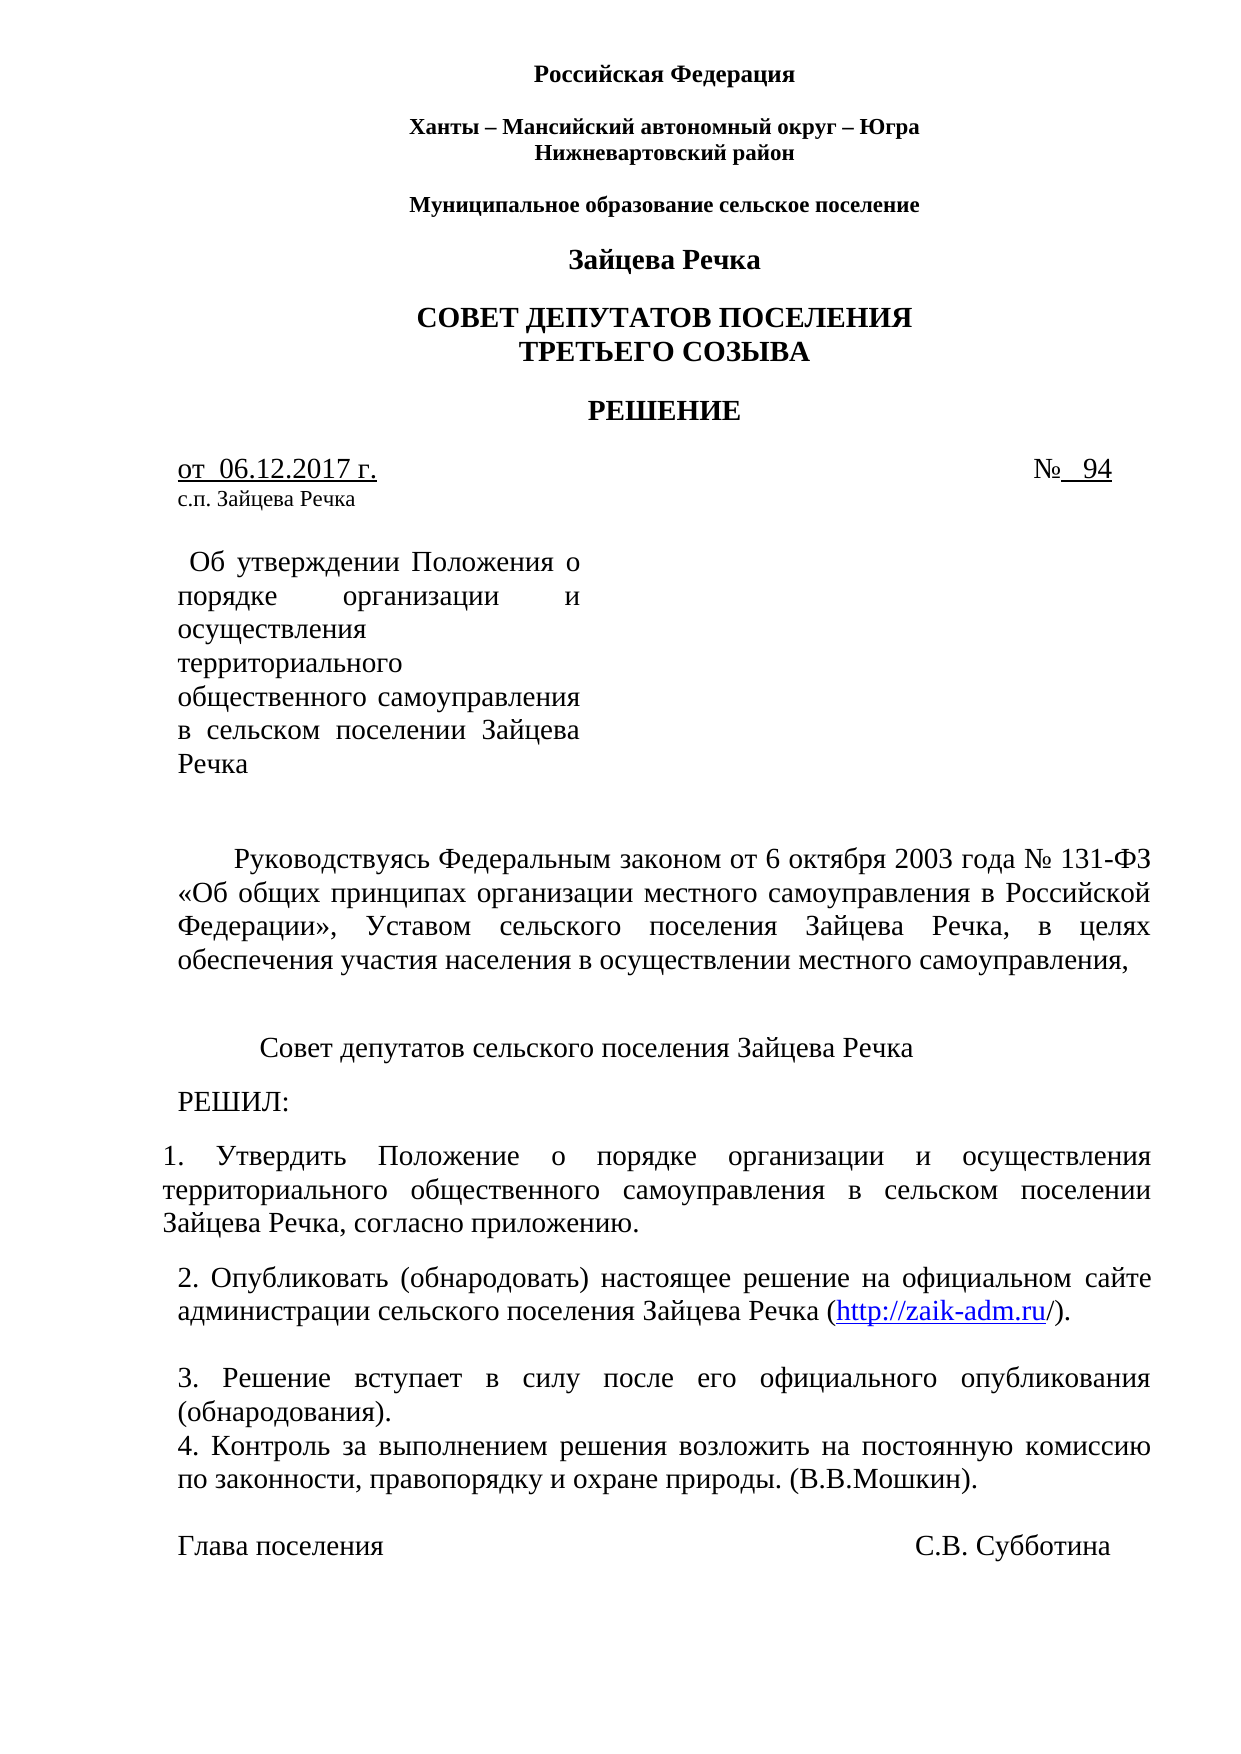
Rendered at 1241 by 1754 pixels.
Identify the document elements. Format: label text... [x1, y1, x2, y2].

text с.п. Зайцева Речка [177, 485, 1152, 511]
text 4. Контроль за выполнением решения возложить на постоянную комиссию по законности, правопорядку и охране природы. (В.В.Мошкин). [177, 1428, 1152, 1495]
text Глава поселения С.В. Субботина [177, 1528, 1152, 1562]
text 1. Утвердить Положение о порядке организации и осуществления территориального общественного самоуправления в сельском поселении Зайцева Речка, согласно приложению. [118, 1138, 1152, 1239]
text РЕШИЛ: [177, 1084, 1152, 1118]
text Ханты – Мансийский автономный округ – Югра [177, 113, 1152, 139]
text Об утверждении Положения о порядке организации и осуществления территориального общественного самоуправления в сельском поселении Зайцева Речка [177, 544, 580, 779]
text Совет депутатов сельского поселения Зайцева Речка [177, 1030, 1152, 1063]
text Руководствуясь Федеральным законом от 6 октября 2003 года № 131-ФЗ «Об общих принципах организации местного самоуправления в Российской Федерации», Уставом сельского поселения Зайцева Речка, в целях обеспечения участия населения в осуществлении местного самоуправления, [177, 841, 1152, 975]
text 3. Решение вступает в силу после его официального опубликования (обнародования). [177, 1361, 1152, 1428]
text СОВЕТ ДЕПУТАТОВ ПОСЕЛЕНИЯ ТРЕТЬЕГО СОЗЫВА [177, 301, 1152, 368]
text от 06.12.2017 г. № 94 [177, 451, 1152, 485]
text Муниципальное образование сельское поселение [177, 191, 1152, 217]
text Зайцева Речка [177, 242, 1152, 276]
text Нижневартовский район [177, 139, 1152, 166]
subtitle Российская Федерация [177, 59, 1152, 88]
text 2. Опубликовать (обнародовать) настоящее решение на официальном сайте администрации сельского поселения Зайцева Речка (http://zaik-adm.ru/). [177, 1260, 1152, 1327]
text РЕШЕНИЕ [177, 393, 1152, 426]
